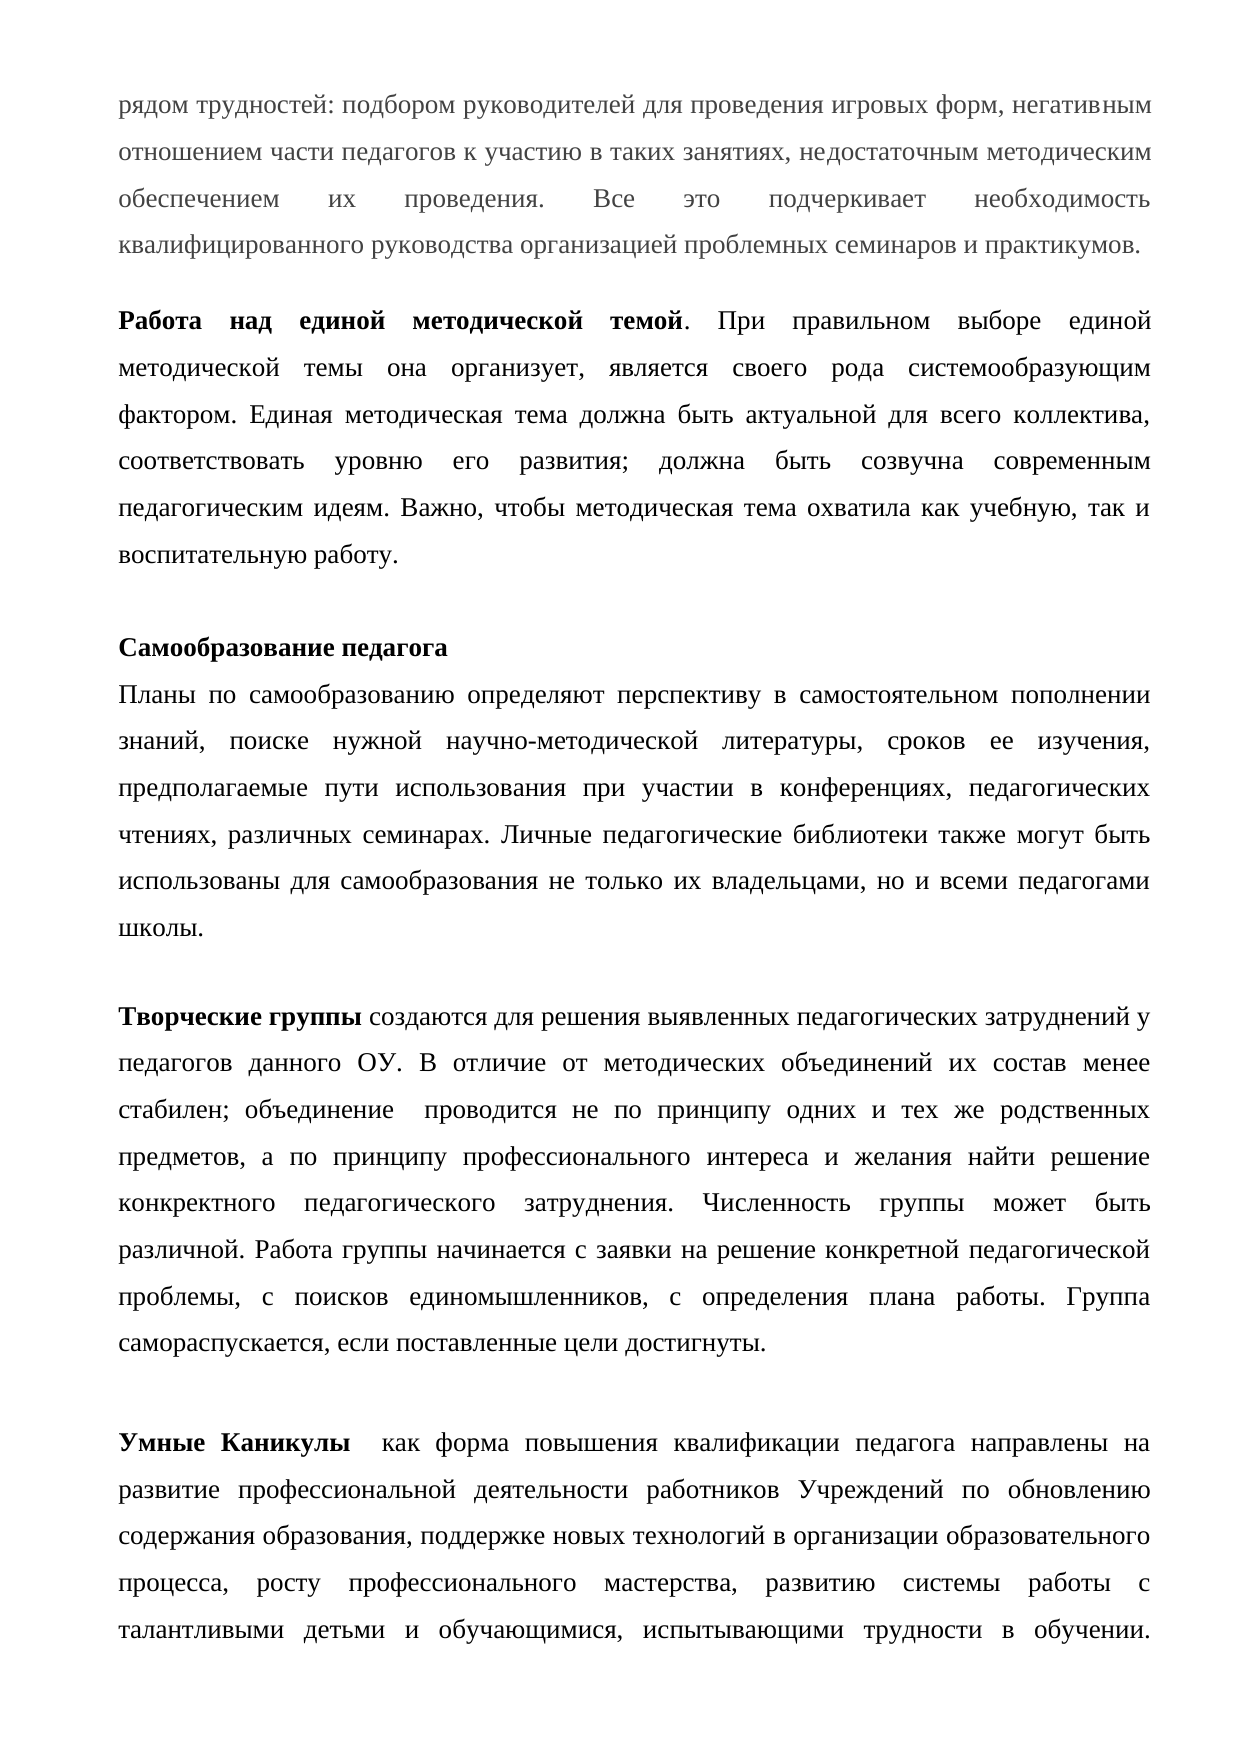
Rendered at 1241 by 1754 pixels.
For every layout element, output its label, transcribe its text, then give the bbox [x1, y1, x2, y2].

text Работа над единой методической темой. При правильном выборе единой методической темы она организует, является своего рода системообразующим фактором. Единая методическая тема должна быть актуальной для всего коллектива, соответствовать уровню его развития; должна быть созвучна современным педагогическим идеям. Важно, чтобы методическая тема охватила как учебную, так и воспитательную работу. [118, 304, 1152, 569]
text Творческие группы создаются для решения выявленных педагогических затруднений у педагогов данного ОУ. В отличие от методических объединений их состав менее стабилен; объединение проводится не по принципу одних и тех же родственных предметов, а по принципу профессионального интереса и желания найти решение конкректного педагогического затруднения. Численность группы может быть различной. Работа группы начинается с заявки на решение конкретной педагогической проблемы, с поисков единомышленников, с определения плана работы. Группа самораспускается, если поставленные цели достигнуты. [118, 1000, 1152, 1358]
text Планы по самообразованию определяют перспективу в самостоятельном пополнении знаний, поиске нужной научно-методической литературы, сроков ее изучения, предполагаемые пути использования при участии в конференциях, педагогических чтениях, различных семинарах. Личные педагогические библиотеки также могут быть использованы для самообразования не только их владельцами, но и всеми педагогами школы. [118, 678, 1152, 985]
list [118, 1426, 1152, 1644]
text Самообразование педагога [118, 584, 1152, 662]
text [118, 89, 1152, 260]
